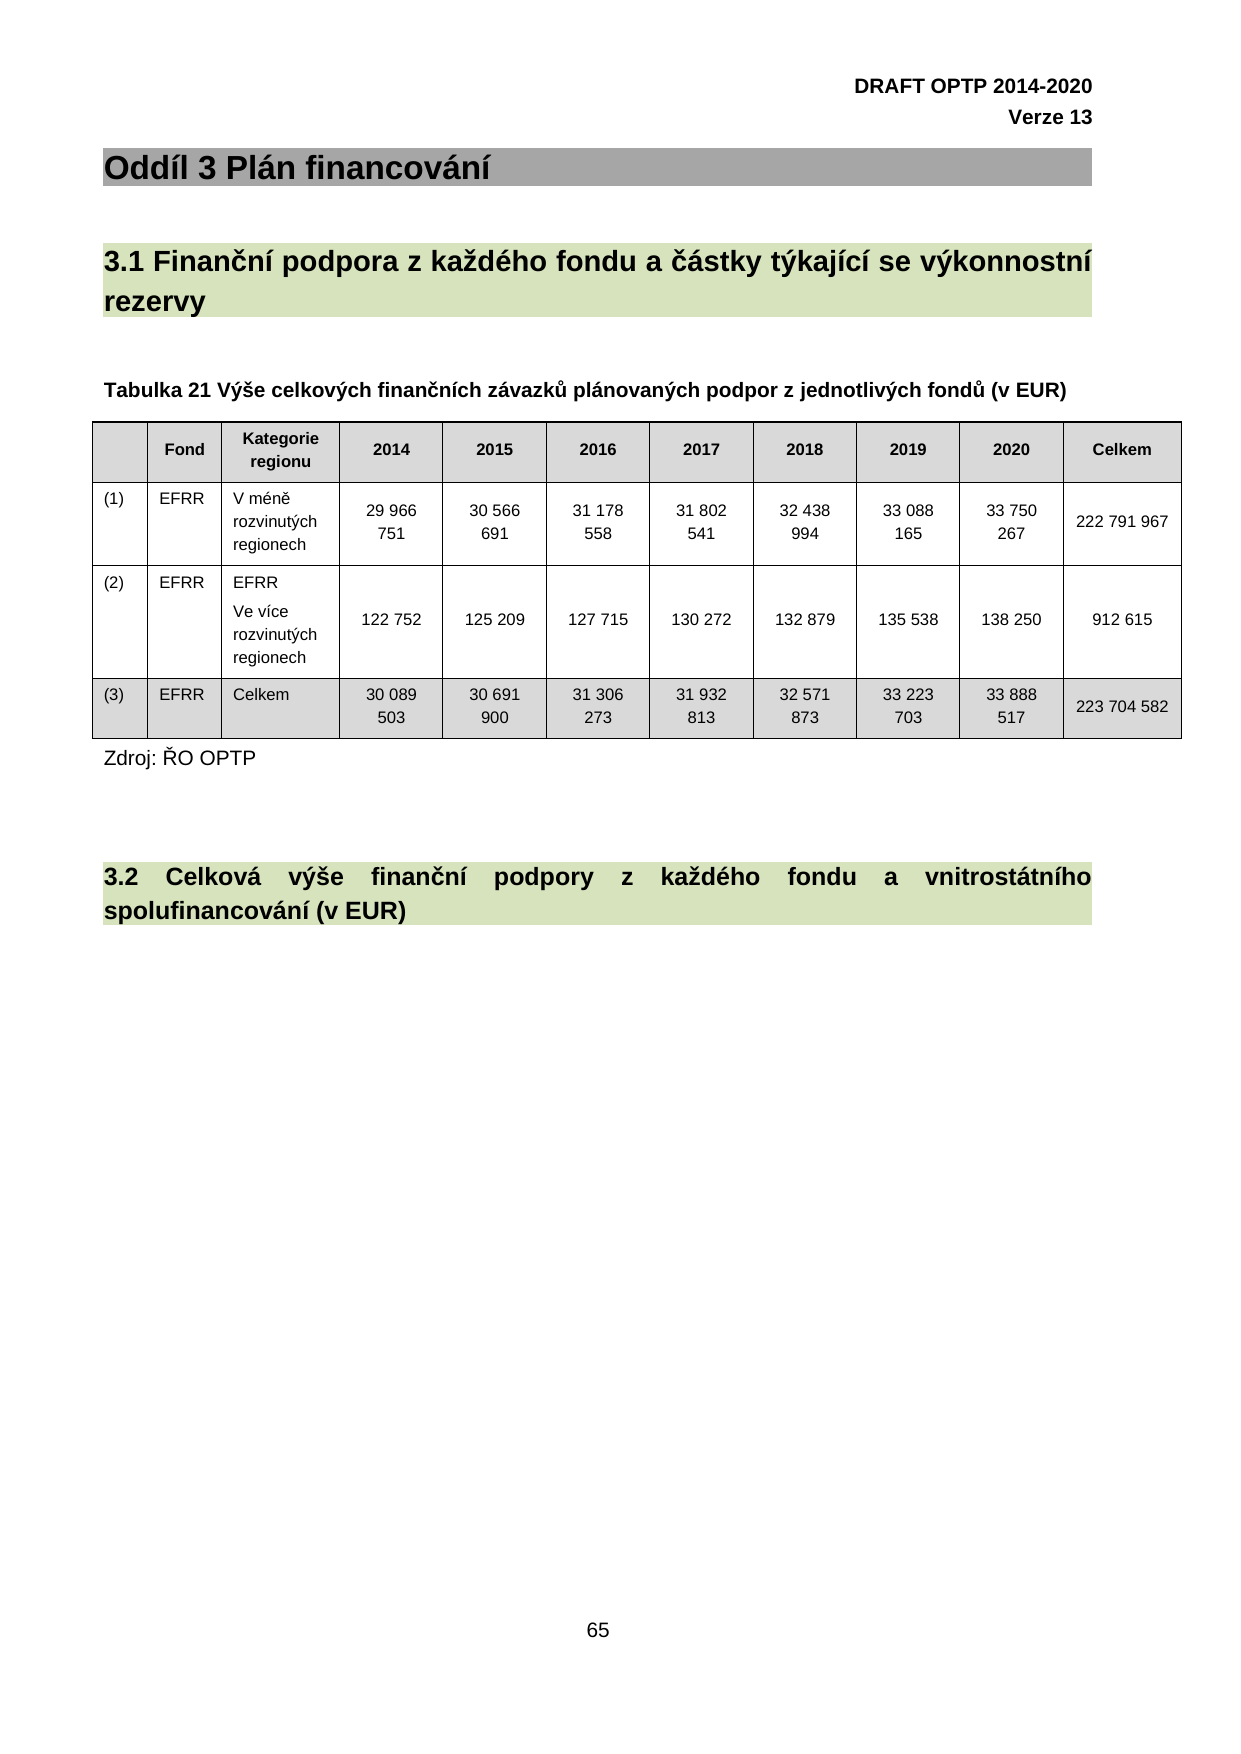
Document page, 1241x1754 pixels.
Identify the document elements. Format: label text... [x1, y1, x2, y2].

table_cell 223 704 582 [1064, 679, 1181, 738]
table_header Celkem [1064, 423, 1181, 482]
table_cell 30 566 691 [443, 483, 546, 565]
text 3.2 Celková výše finanční podpory z každého fondu a vnitrostátního spolufinancování (v EUR) [103, 862, 1092, 925]
table_cell 30 691 900 [443, 679, 546, 738]
table_cell 33 088 165 [857, 483, 959, 565]
table_cell 31 306 273 [547, 679, 649, 738]
text Tabulka 21 Výše celkových finančních závazků plánovaných podpor z jednotlivých fondů (v EUR) [103, 378, 1092, 402]
table_header 2015 [443, 423, 546, 482]
table_cell 33 888 517 [960, 679, 1063, 738]
table_header 2017 [650, 423, 753, 482]
table_cell 222 791 967 [1064, 483, 1181, 565]
table_cell 29 966 751 [340, 483, 442, 565]
table_cell 127 715 [547, 566, 649, 678]
table_cell 32 571 873 [754, 679, 856, 738]
table_header 2020 [960, 423, 1063, 482]
table_cell 30 089 503 [340, 679, 442, 738]
table_cell (3) [93, 679, 147, 738]
table_cell 130 272 [650, 566, 753, 678]
table_cell 132 879 [754, 566, 856, 678]
text 3.1 Finanční podpora z každého fondu a částky týkající se výkonnostní rezervy [103, 243, 1092, 317]
table_cell 31 178 558 [547, 483, 649, 565]
table_cell EFRR Ve více rozvinutých regionech [222, 566, 339, 678]
table_cell 31 932 813 [650, 679, 753, 738]
text Oddíl 3 Plán financování [103, 148, 1092, 186]
table_header 2018 [754, 423, 856, 482]
table_header 2016 [547, 423, 649, 482]
table_cell 31 802 541 [650, 483, 753, 565]
table_header [93, 423, 147, 482]
table_cell V méně rozvinutých regionech [222, 483, 339, 565]
table_cell 912 615 [1064, 566, 1181, 678]
table_cell Celkem [222, 679, 339, 738]
table_header Fond [148, 423, 221, 482]
table_cell (2) [93, 566, 147, 678]
table_cell 33 223 703 [857, 679, 959, 738]
table_cell EFRR [148, 679, 221, 738]
table_cell 138 250 [960, 566, 1063, 678]
table_cell 33 750 267 [960, 483, 1063, 565]
table_cell (1) [93, 483, 147, 565]
table_cell EFRR [148, 483, 221, 565]
table_header Kategorie regionu [222, 423, 339, 482]
table_header 2019 [857, 423, 959, 482]
table_cell EFRR [148, 566, 221, 678]
table_cell 125 209 [443, 566, 546, 678]
table_cell 122 752 [340, 566, 442, 678]
text Zdroj: ŘO OPTP [103, 745, 1092, 769]
table_cell 32 438 994 [754, 483, 856, 565]
table_header 2014 [340, 423, 442, 482]
table_cell 135 538 [857, 566, 959, 678]
